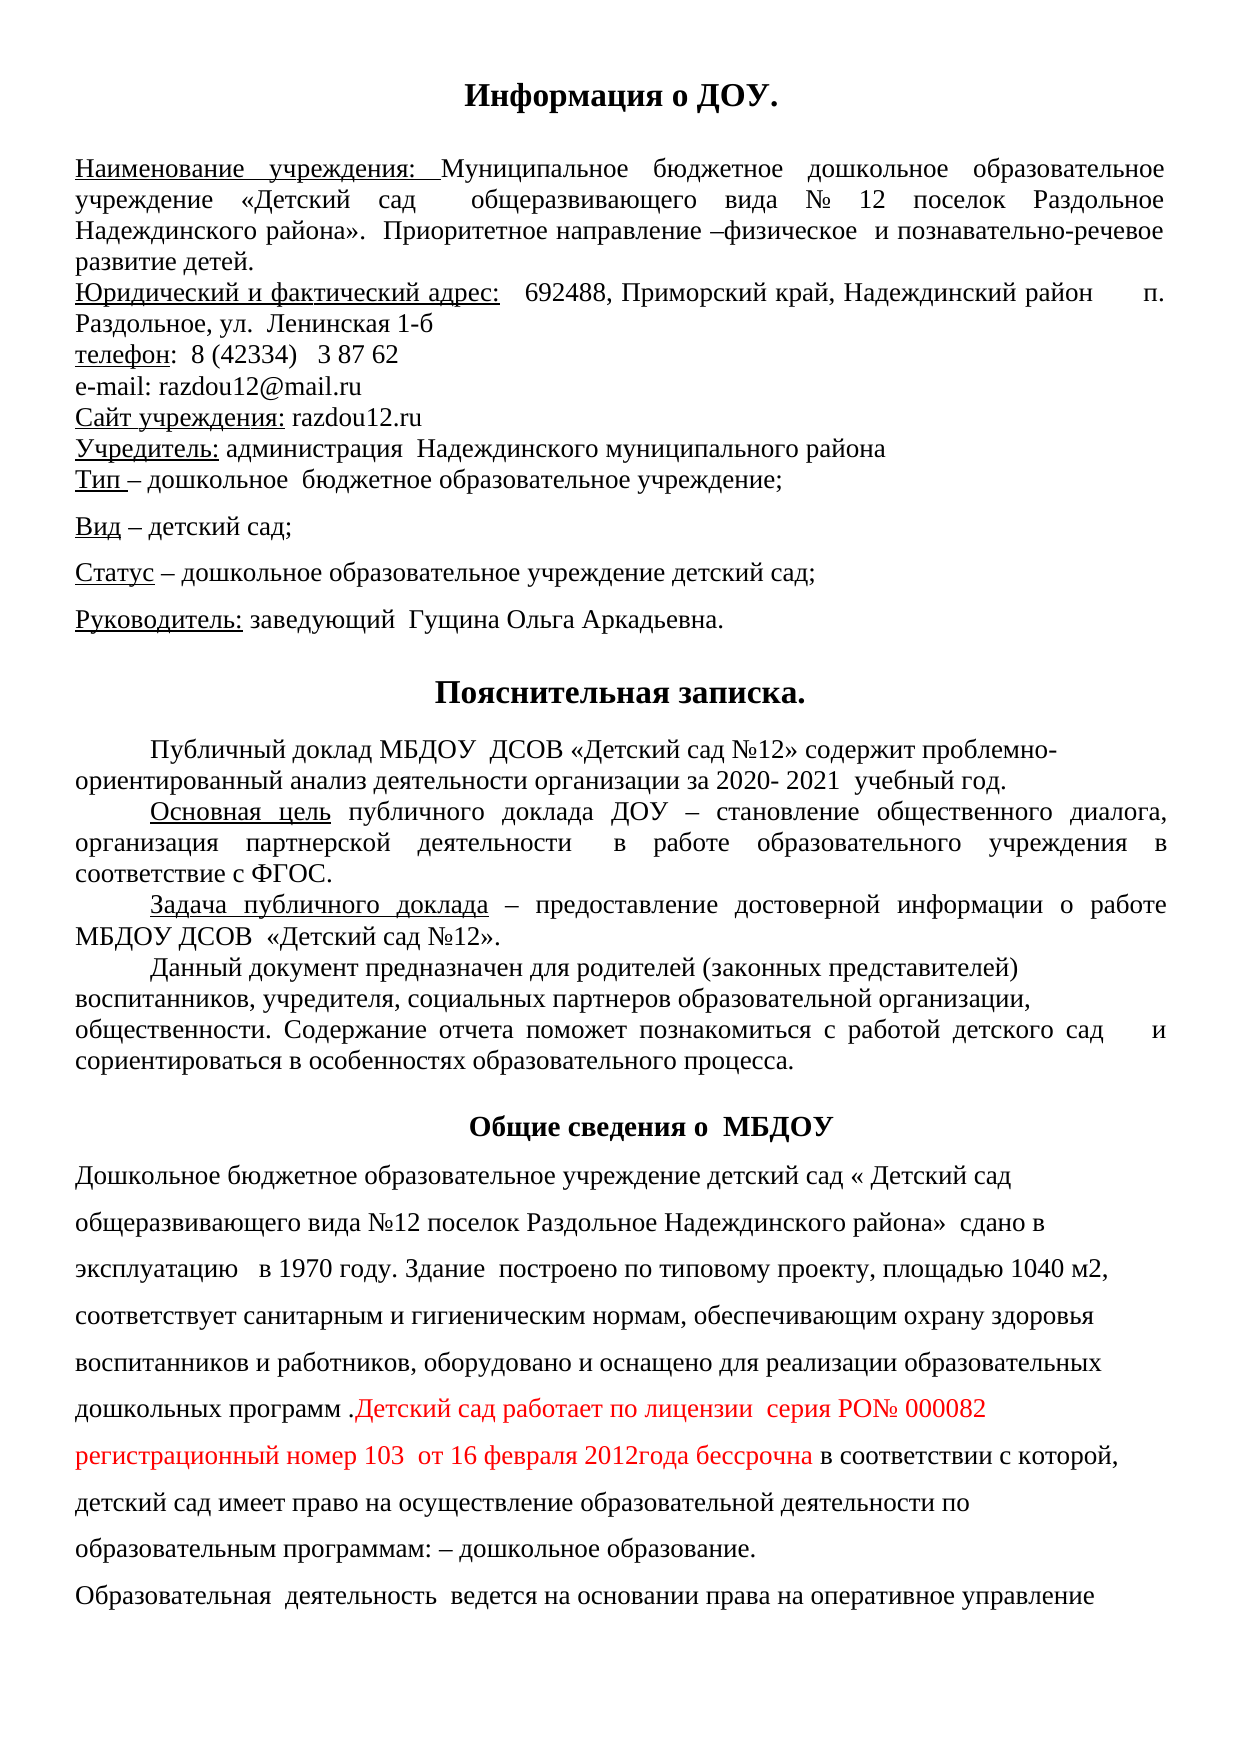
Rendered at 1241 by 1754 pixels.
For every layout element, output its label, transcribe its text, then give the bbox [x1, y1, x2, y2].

text Задача публичного доклада – предоставление достоверной информации о работе МБДОУ ДСОВ «Детский сад №12». [75, 888, 1167, 951]
text Общие сведения о МБДОУ [75, 1109, 1165, 1142]
text Статус – дошкольное образовательное учреждение детский сад; [75, 556, 1165, 588]
text общественности. Содержание отчета поможет познакомиться с работой детского сад и сориентироваться в особенностях образовательного процесса. [75, 1013, 1167, 1075]
text Публичный доклад МБДОУ ДСОВ «Детский сад №12» содержит проблемно- [75, 733, 1167, 764]
text e-mail: razdou12@mail.ru [75, 370, 1165, 401]
text Наименование учреждения: Муниципальное бюджетное дошкольное образовательное учреждение «Детский сад общеразвивающего вида № 12 поселок Раздольное Надеждинского района». Приоритетное направление –физическое и познавательно-речевое развитие детей. [75, 152, 1165, 276]
text Учредитель: администрация Надеждинского муниципального района [75, 432, 1165, 463]
text Данный документ предназначен для родителей (законных представителей) [75, 951, 1167, 982]
text Сайт учреждения: razdou12.ru [75, 401, 1167, 432]
text Руководитель: заведующий Гущина Ольга Аркадьевна. [75, 603, 1165, 634]
text ориентированный анализ деятельности организации за 2020- 2021 учебный год. [75, 764, 1167, 795]
text Вид – детский сад; [75, 510, 1165, 541]
text Юридический и фактический адрес: 692488, Приморский край, Надеждинский район п. Раздольное, ул. Ленинская 1-б [75, 276, 1165, 338]
text телефон: 8 (42334) 3 87 62 [75, 338, 1165, 370]
text Пояснительная записка. [75, 673, 1165, 711]
text Тип – дошкольное бюджетное образовательное учреждение; [75, 463, 1165, 494]
text Информация о ДОУ. [75, 75, 1167, 113]
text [75, 1159, 1165, 1610]
text воспитанников, учредителя, социальных партнеров образовательной организации, [75, 982, 1167, 1013]
text Основная цель публичного доклада ДОУ – становление общественного диалога, организация партнерской деятельности в работе образовательного учреждения в соответствие с ФГОС. [75, 795, 1167, 888]
